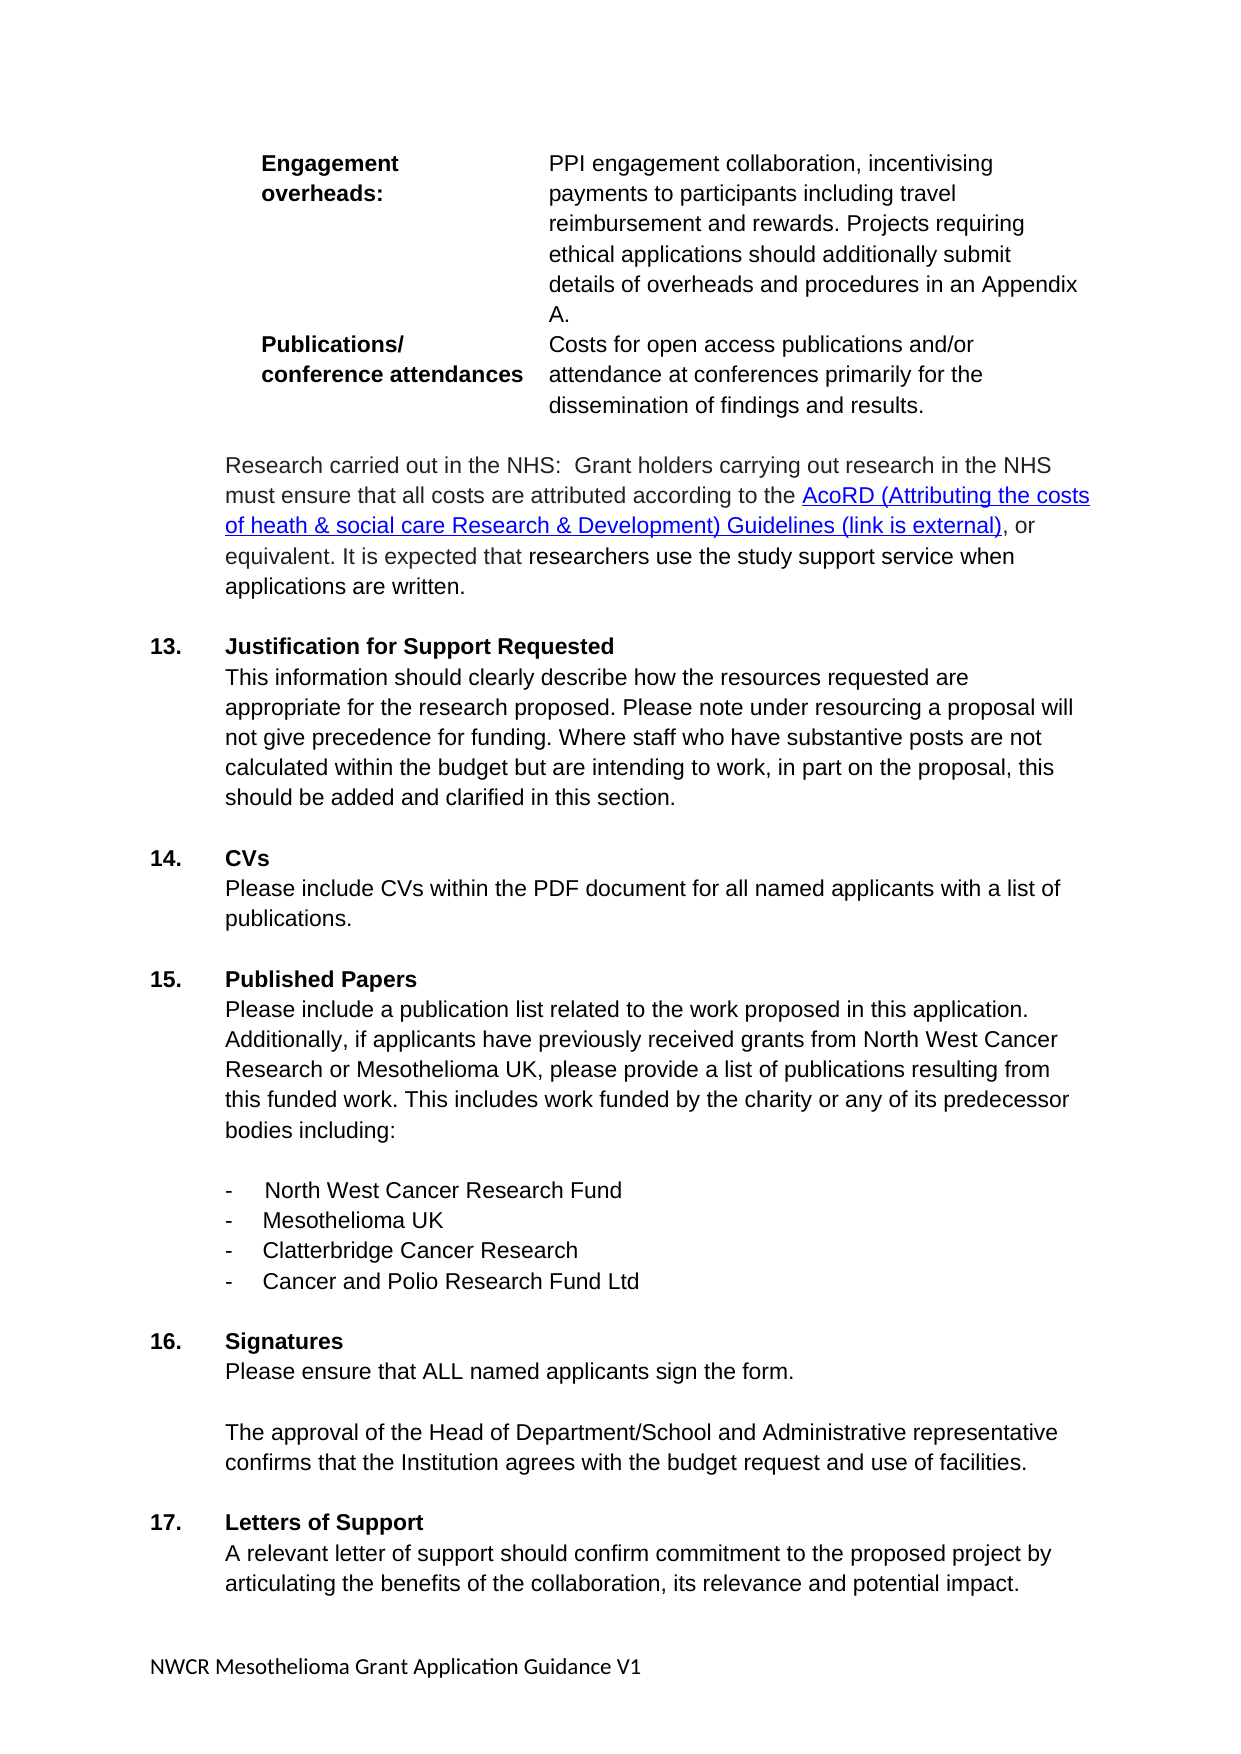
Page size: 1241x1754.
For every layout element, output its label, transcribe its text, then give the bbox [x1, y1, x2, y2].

text 17. Letters of Support [150, 1509, 1090, 1536]
text This information should clearly describe how the resources requested are appropriate for the research proposed. Please note under resourcing a proposal will not give precedence for funding. Where staff who have substantive posts are not calculated within the budget but are intending to work, in part on the proposal, this should be added and clarified in this section. [225, 663, 1090, 811]
list Mesothelioma UK [225, 1207, 1090, 1234]
table_cell PPI engagement collaboration, incentivising payments to participants including travel reimbursement and rewards. Projects requiring ethical applications should additionally submit details of overheads and procedures in an Appendix A. Costs for open access publications and/or attendance at conferences primarily for the dissemination of findings and results. [537, 150, 1090, 452]
text 15. Published Papers [150, 966, 1090, 992]
table_cell Engagement overheads: Publications/conference attendances [250, 150, 537, 452]
text 16. Signatures [150, 1328, 1090, 1354]
text Please include a publication list related to the work proposed in this application. Additionally, if applicants have previously received grants from North West Cancer Research or Mesothelioma UK, please provide a list of publications resulting from this funded work. This includes work funded by the charity or any of its predecessor bodies including: - North West Cancer Research Fund [225, 996, 1090, 1203]
list Cancer and Polio Research Fund Ltd [225, 1268, 1090, 1294]
text Please ensure that ALL named applicants sign the form. [150, 1358, 1090, 1385]
list Clatterbridge Cancer Research [225, 1237, 1090, 1264]
text 14. CVs [150, 845, 1090, 871]
text Research carried out in the NHS: Grant holders carrying out research in the NHS must ensure that all costs are attributed according to the AcoRD (Attributing the costs of heath & social care Research & Development) Guidelines (link is external), or equivalent. It is expected that researchers use the study support service when applications are written. [225, 509, 1090, 599]
text 13. Justification for Support Requested [150, 633, 1090, 660]
text A relevant letter of support should confirm commitment to the proposed project by articulating the benefits of the collaboration, its relevance and potential impact. [225, 1539, 1090, 1596]
text The approval of the Head of Department/School and Administrative representative confirms that the Institution agrees with the budget request and use of facilities. [225, 1419, 1090, 1475]
text Research carried out in the NHS: Grant holders carrying out research in the NHS must ensure that all costs are attributed according to the AcoRD (Attributing the costs of heath & social care Research & Development) Guidelines (link is external), or equivalent. It is expected that researchers use the study support service when applications are written. [225, 452, 1090, 482]
text Please include CVs within the PDF document for all named applicants with a list of publications. [225, 875, 1090, 932]
